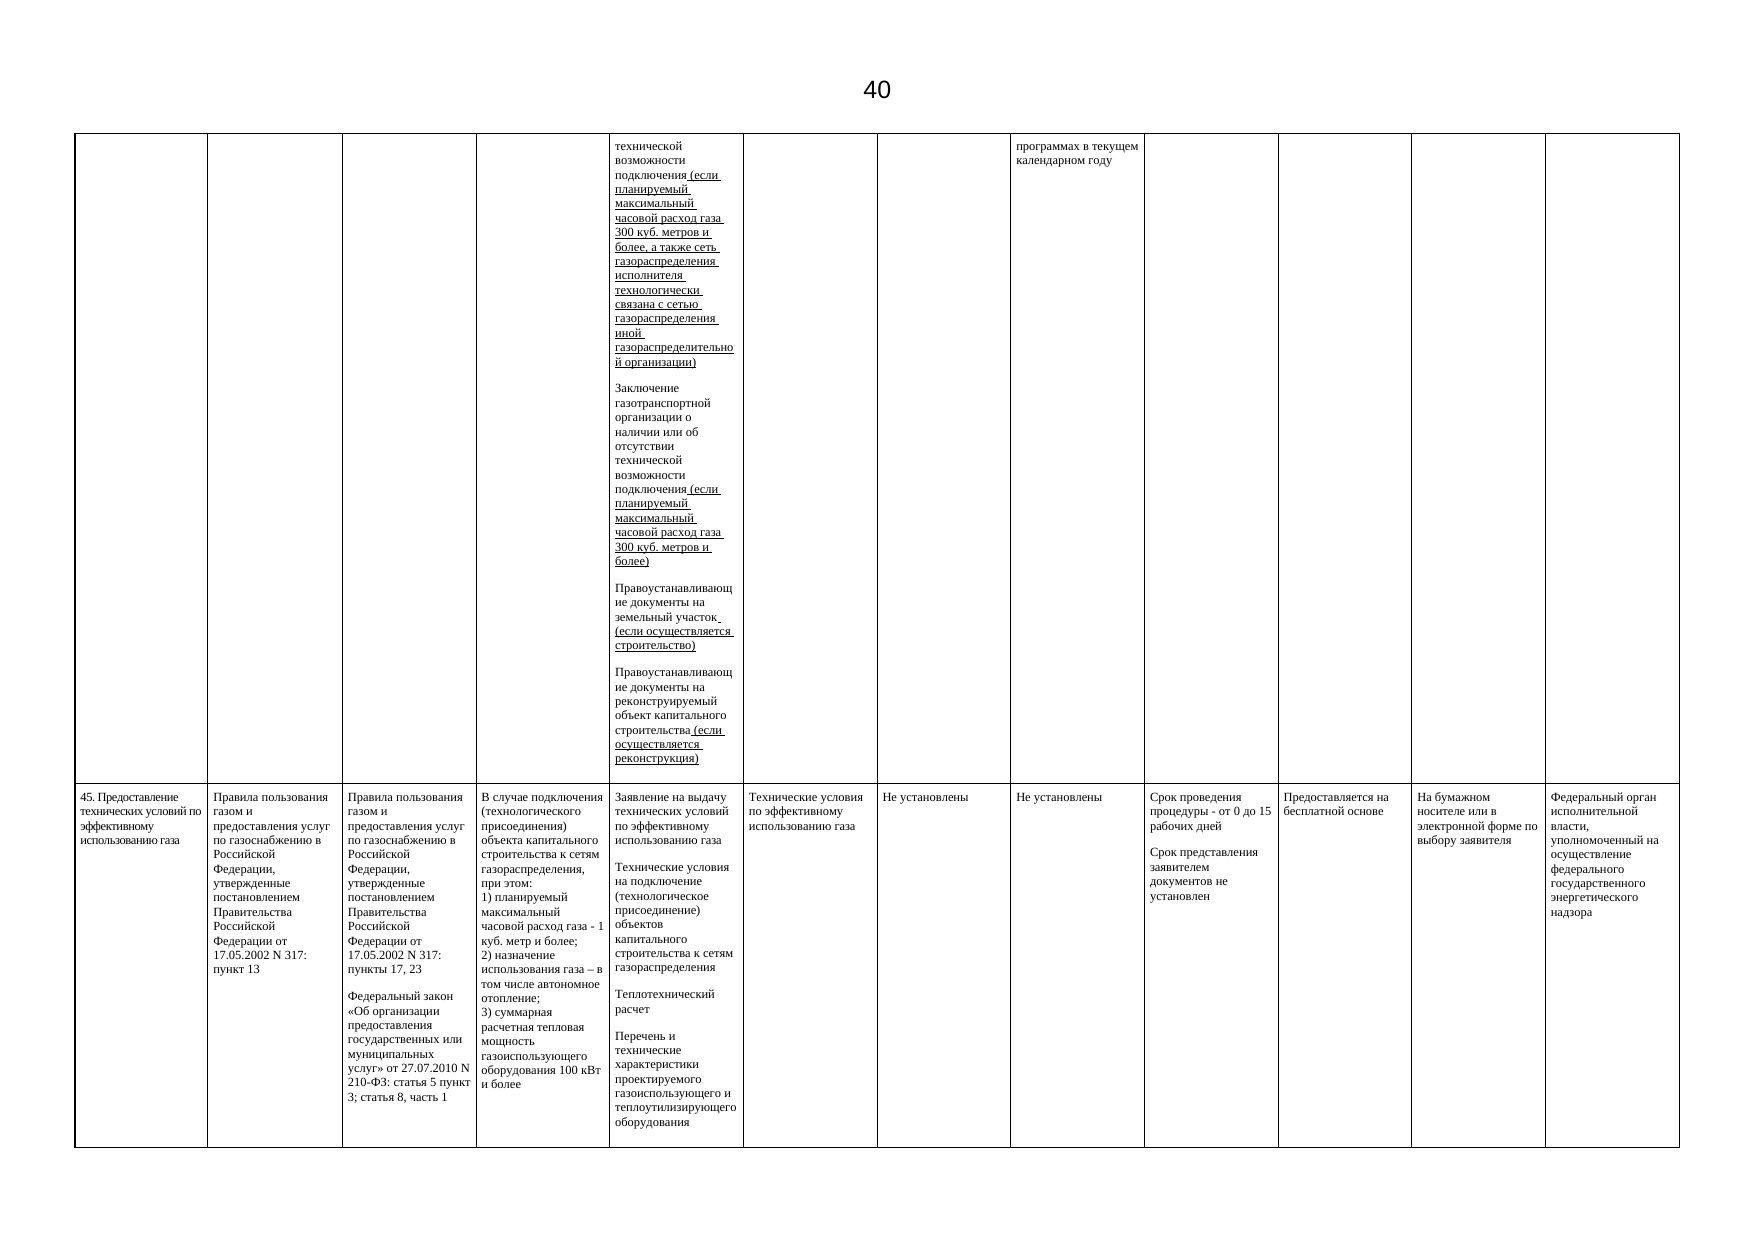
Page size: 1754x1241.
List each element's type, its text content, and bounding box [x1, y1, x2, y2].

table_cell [744, 784, 877, 1147]
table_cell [76, 134, 207, 783]
table_cell Не установлены [878, 784, 1010, 1147]
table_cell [1279, 784, 1411, 1147]
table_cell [1412, 134, 1545, 783]
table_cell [878, 134, 1010, 783]
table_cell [1011, 134, 1144, 783]
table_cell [477, 784, 609, 1147]
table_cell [1546, 784, 1679, 1147]
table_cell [76, 784, 207, 1147]
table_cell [610, 134, 743, 783]
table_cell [343, 134, 476, 783]
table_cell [1145, 134, 1278, 783]
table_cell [744, 134, 877, 783]
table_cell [1145, 784, 1278, 1147]
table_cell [1546, 134, 1679, 783]
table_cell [208, 784, 342, 1147]
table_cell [1412, 784, 1545, 1147]
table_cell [343, 784, 476, 1147]
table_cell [1279, 134, 1411, 783]
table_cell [477, 134, 609, 783]
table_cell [610, 784, 743, 1147]
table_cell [208, 134, 342, 783]
table_cell Не установлены [1011, 784, 1144, 1147]
